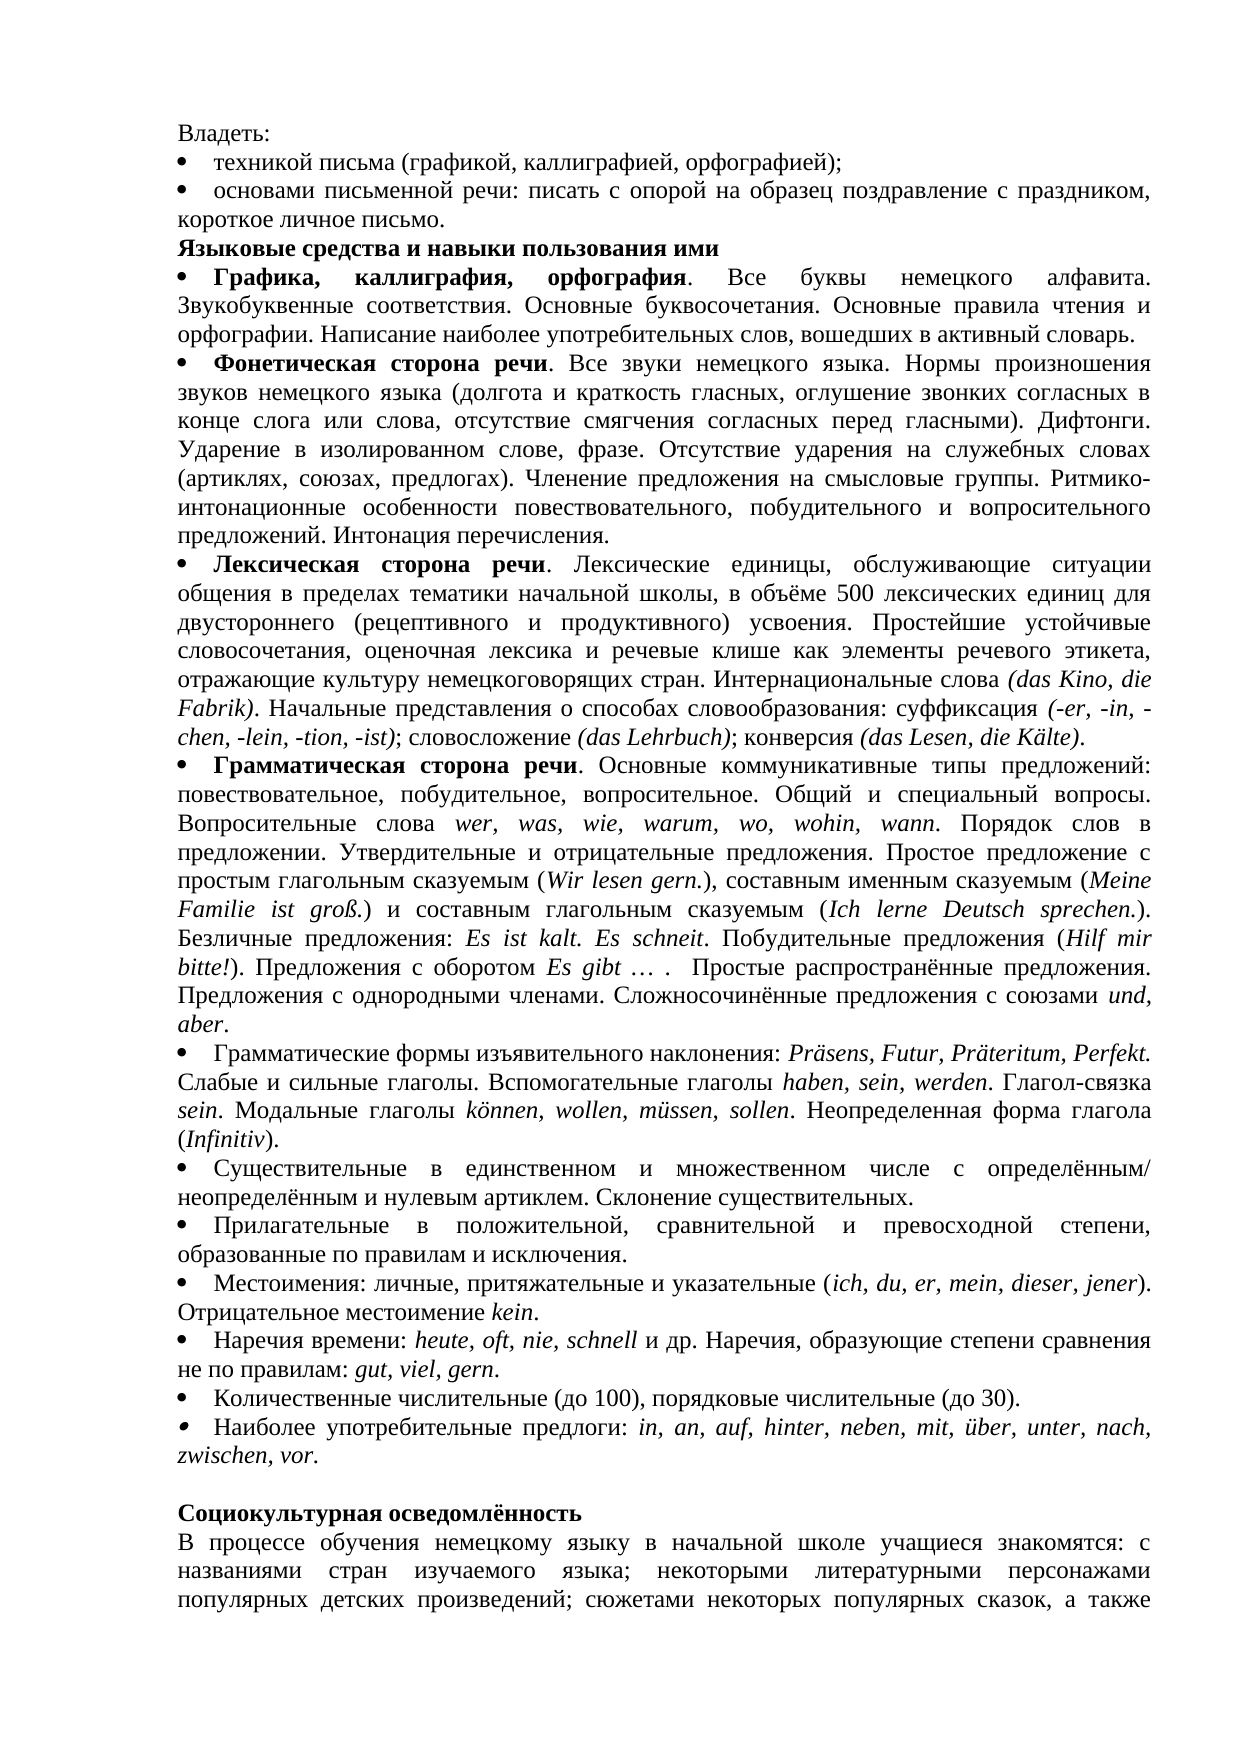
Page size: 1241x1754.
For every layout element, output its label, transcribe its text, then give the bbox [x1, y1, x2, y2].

text Социокультурная осведомлённость [177, 1498, 1152, 1527]
list Местоимения: личные, притяжательные и указательные (ich, du, er, mein, dieser, jener). Отрицательное местоимение kein. [177, 1268, 1152, 1326]
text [177, 1527, 1152, 1613]
list Наиболее употребительные предлоги: in, an, auf, hinter, neben, mit, über, unter, nach, zwischen, vor. [177, 1412, 1152, 1469]
list Грамматическая сторона речи. Основные коммуникативные типы предложений: повествовательное, побудительное, вопросительное. Общий и специальный вопросы. Вопросительные слова wer, was, wie, warum, wo, wohin, wann. Порядок слов в предложении. Утвердительные и отрицательные предложения. Простое предложение с простым глагольным сказуемым (Wir lesen gern.), составным именным сказуемым (Meine Familie ist groß.) и составным глагольным сказуемым (Ich lerne Deutsch sprechen.). Безличные предложения: Es ist kalt. Es schneit. Побудительные предложения (Hilf mir bitte!). Предложения с оборотом Es gibt … . Простые распространённые предложения. Предложения с однородными членами. Сложносочинённые предложения с союзами und, aber. [177, 751, 1152, 1038]
list Графика, каллиграфия, орфография. Все буквы немецкого алфавита. Звукобуквенные соответствия. Основные буквосочетания. Основные правила чтения и орфографии. Написание наиболее употребительных слов, вошедших в активный словарь. [177, 262, 1152, 348]
list Наречия времени: heute, oft, nie, schnell и др. Наречия, образующие степени сравнения не по правилам: gut, viel, gern. [177, 1326, 1152, 1383]
list Фонетическая сторона речи. Все звуки немецкого языка. Нормы произношения звуков немецкого языка (долгота и краткость гласных, оглушение звонких согласных в конце слога или слова, отсутствие смягчения согласных перед гласными). Дифтонги. Ударение в изолированном слове, фразе. Отсутствие ударения на служебных словах (артиклях, союзах, предлогах). Членение предложения на смысловые группы. Ритмико-интонационные особенности повествовательного, побудительного и вопросительного предложений. Интонация перечисления. [177, 348, 1152, 549]
text Владеть: [177, 118, 1152, 147]
list Существительные в единственном и множественном числе с определённым/ неопределённым и нулевым артиклем. Склонение существительных. [177, 1153, 1152, 1211]
text Языковые средства и навыки пользования ими [177, 233, 1152, 262]
list Грамматические формы изъявительного наклонения: Präsens, Futur, Präteritum, Perfekt. Слабые и сильные глаголы. Вспомогательные глаголы haben, sein, werden. Глагол-связка sein. Модальные глаголы können, wollen, müssen, sollen. Неопределенная форма глагола (Infinitiv). [177, 1038, 1152, 1153]
list Лексическая сторона речи. Лексические единицы, обслуживающие ситуации общения в пределах тематики начальной школы, в объёме 500 лексических единиц для двустороннего (рецептивного и продуктивного) усвоения. Простейшие устойчивые словосочетания, оценочная лексика и речевые клише как элементы речевого этикета, отражающие культуру немецкоговорящих стран. Интернациональные слова (das Kino, die Fabrik). Начальные представления о способах словообразования: суффиксация (-er, -in, -chen, -lein, -tion, -ist); словосложение (das Lehrbuch); конверсия (das Lesen, die Kälte). [177, 549, 1152, 751]
list Прилагательные в положительной, сравнительной и превосходной степени, образованные по правилам и исключения. [177, 1211, 1152, 1268]
list Количественные числительные (до 100), порядковые числительные (до 30). [177, 1383, 1152, 1412]
list основами письменной речи: писать с опорой на образец поздравление с праздником, короткое личное письмо. [177, 176, 1152, 233]
list техникой письма (графикой, каллиграфией, орфографией); [177, 147, 1152, 176]
